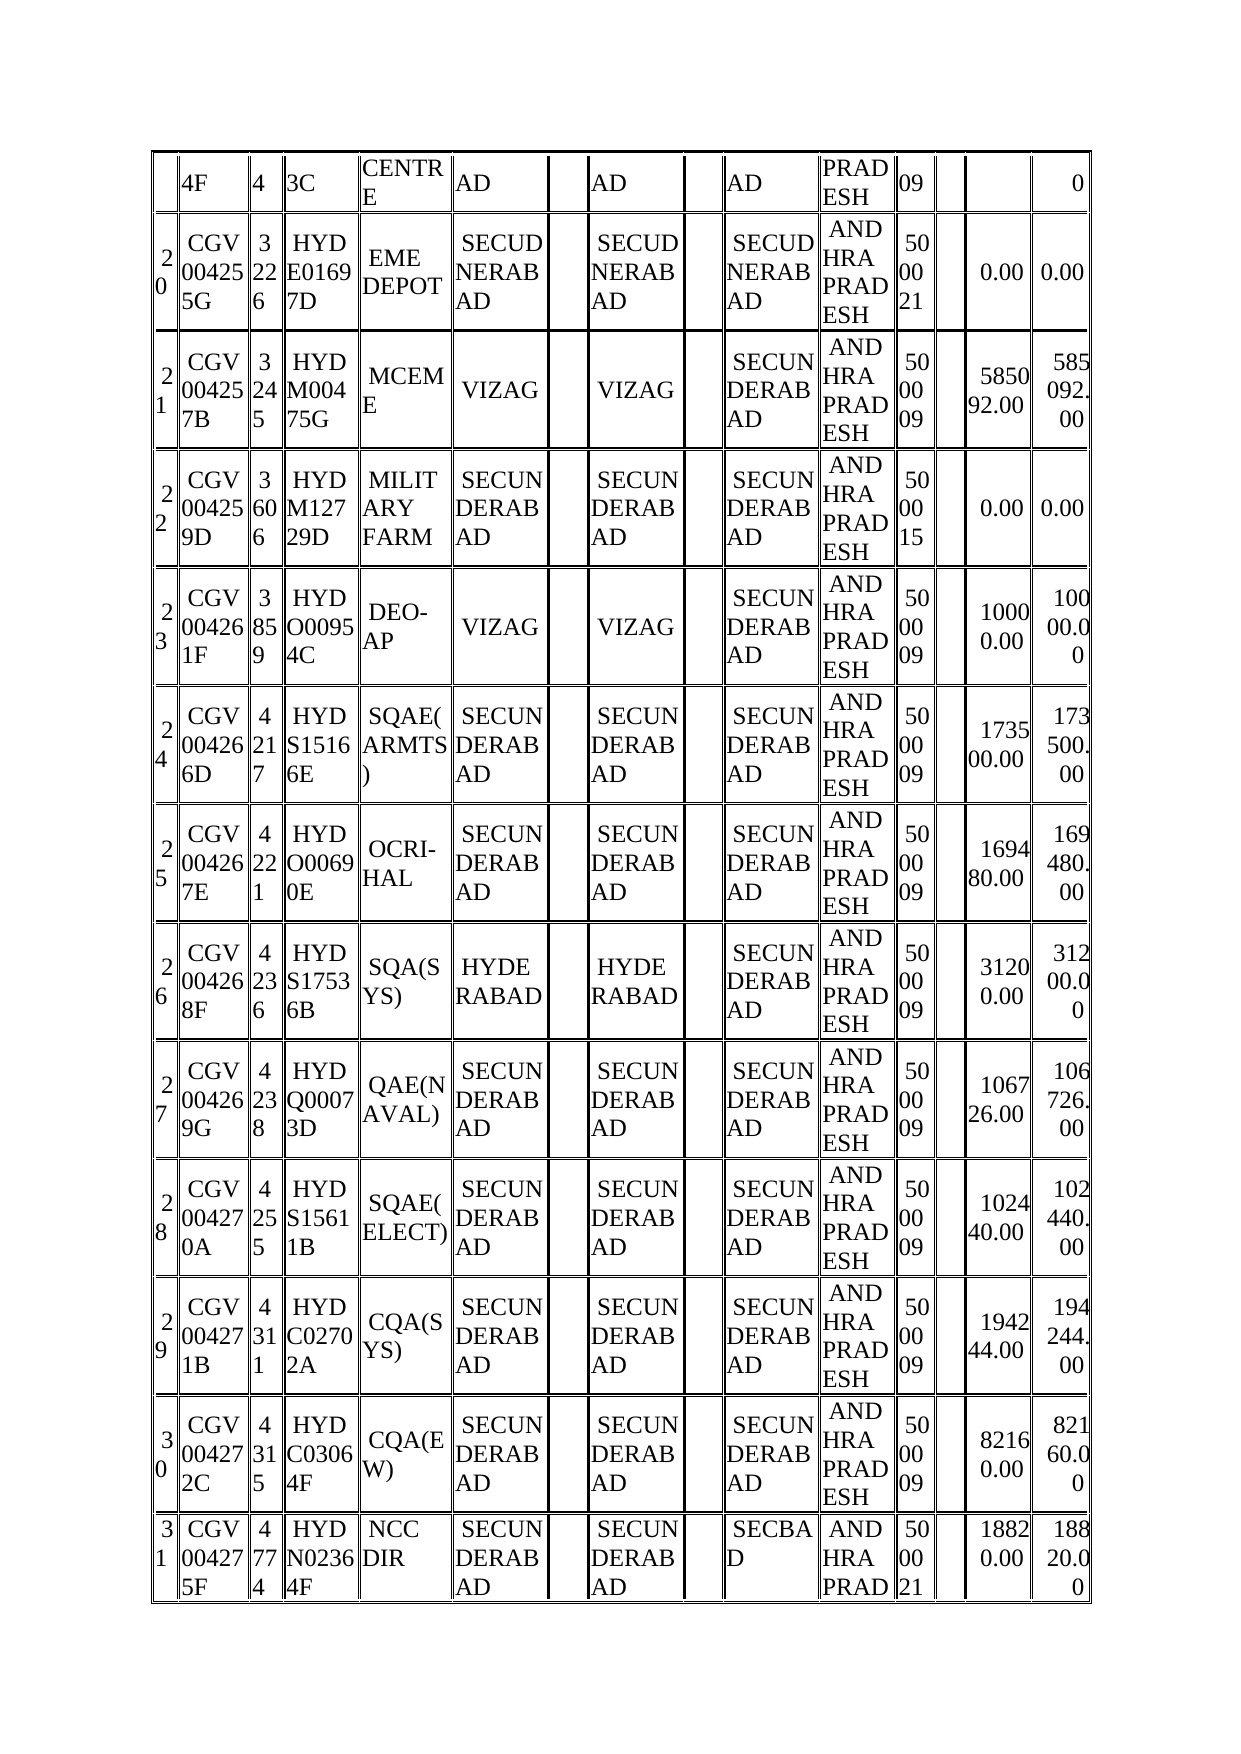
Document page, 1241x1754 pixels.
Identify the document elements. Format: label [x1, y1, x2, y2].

table_cell [152, 152, 1090, 1603]
